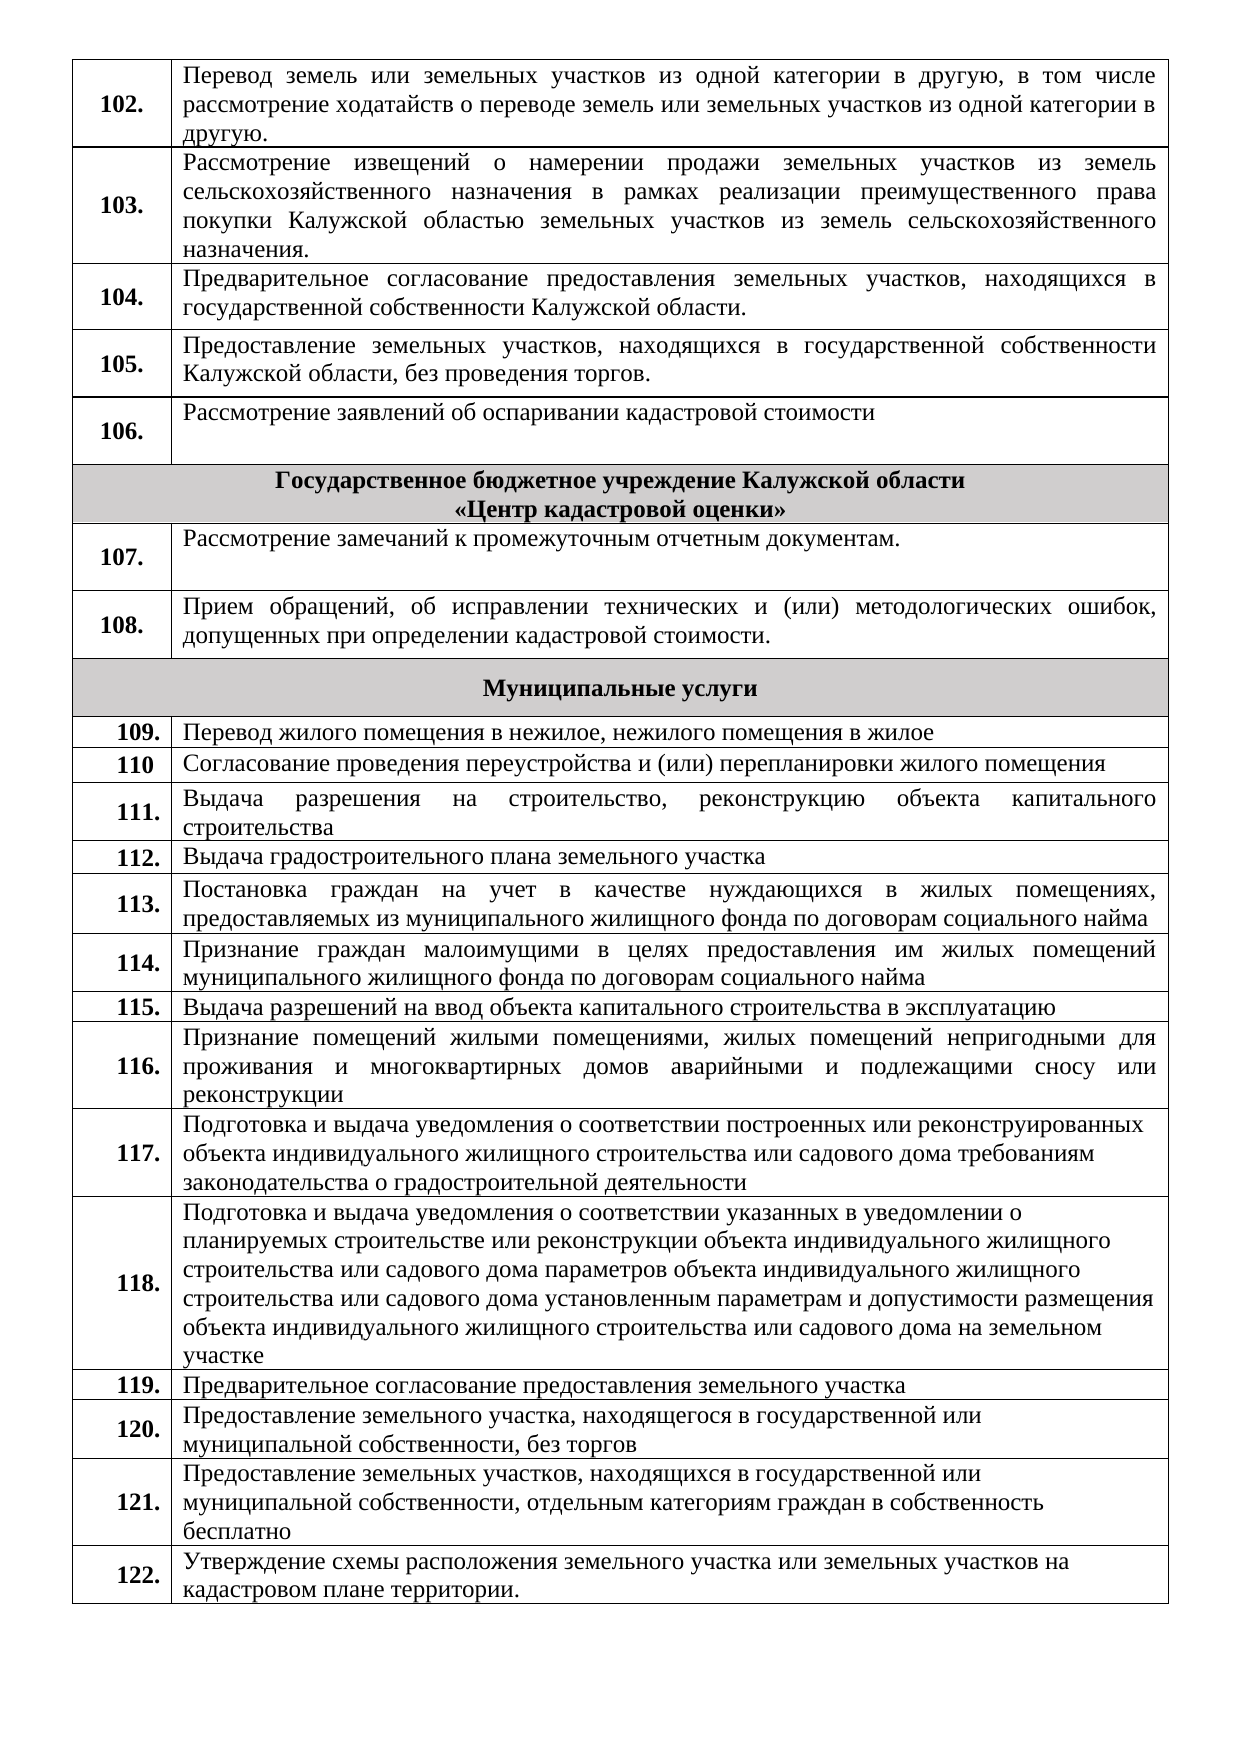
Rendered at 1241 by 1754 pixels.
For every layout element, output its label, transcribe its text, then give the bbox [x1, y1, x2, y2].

table_cell Подготовка и выдача уведомления о соответствии построенных или реконструированных объекта индивидуального жилищного строительства или садового дома требованиям законодательства о градостроительной деятельности [172, 1109, 1168, 1196]
table_cell Государственное бюджетное учреждение Калужской области «Центр кадастровой оценки» [73, 465, 1168, 522]
table_cell Перевод жилого помещения в нежилое, нежилого помещения в жилое [172, 717, 1168, 747]
table_cell Предварительное согласование предоставления земельных участков, находящихся в государственной собственности Калужской области. [172, 264, 1168, 329]
table_cell 114. [73, 934, 171, 991]
table_cell 110 [73, 748, 171, 782]
table_cell [73, 330, 171, 396]
table_cell Перевод земель или земельных участков из одной категории в другую, в том числе рассмотрение ходатайств о переводе земель или земельных участков из одной категории в другую. [172, 60, 1168, 146]
table_cell [73, 524, 171, 590]
table_cell 111. [73, 783, 171, 840]
table_cell Рассмотрение заявлений об оспаривании кадастровой стоимости [172, 398, 1168, 464]
table_cell 115. [73, 992, 171, 1021]
table_cell 112. [73, 841, 171, 873]
table_cell 121. [73, 1459, 171, 1545]
table_cell Предоставление земельных участков, находящихся в государственной или муниципальной собственности, отдельным категориям граждан в собственность бесплатно [172, 1459, 1168, 1545]
table_cell Выдача разрешений на ввод объекта капитального строительства в эксплуатацию [172, 992, 1168, 1021]
table_cell 113. [73, 874, 171, 933]
table_cell Выдача градостроительного плана земельного участка [172, 841, 1168, 873]
table_cell [73, 148, 171, 262]
table_cell Утверждение схемы расположения земельного участка или земельных участков на кадастровом плане территории. [172, 1546, 1168, 1603]
table_cell [73, 591, 171, 658]
table_cell Предварительное согласование предоставления земельного участка [172, 1370, 1168, 1399]
table_cell 116. [73, 1022, 171, 1108]
table_cell Предоставление земельного участка, находящегося в государственной или муниципальной собственности, без торгов [172, 1400, 1168, 1457]
table_cell 118. [73, 1197, 171, 1369]
table_cell Рассмотрение замечаний к промежуточным отчетным документам. [172, 524, 1168, 590]
table_cell Предоставление земельных участков, находящихся в государственной собственности Калужской области, без проведения торгов. [172, 330, 1168, 396]
table_cell Муниципальные услуги [73, 659, 1168, 716]
table_cell 122. [73, 1546, 171, 1603]
table_cell Выдача разрешения на строительство, реконструкцию объекта капитального строительства [172, 783, 1168, 840]
table_cell Признание граждан малоимущими в целях предоставления им жилых помещений муниципального жилищного фонда по договорам социального найма [172, 934, 1168, 991]
table_cell 120. [73, 1400, 171, 1457]
table_cell 117. [73, 1109, 171, 1196]
table_cell [73, 60, 171, 146]
table_cell Согласование проведения переустройства и (или) перепланировки жилого помещения [172, 748, 1168, 782]
table_cell [73, 398, 171, 464]
table_cell 109. [73, 717, 171, 747]
table_cell 119. [73, 1370, 171, 1399]
table_cell Прием обращений, об исправлении технических и (или) методологических ошибок, допущенных при определении кадастровой стоимости. [172, 591, 1168, 658]
table_cell [73, 264, 171, 329]
table_cell Рассмотрение извещений о намерении продажи земельных участков из земель сельскохозяйственного назначения в рамках реализации преимущественного права покупки Калужской областью земельных участков из земель сельскохозяйственного назначения. [172, 148, 1168, 262]
table_cell Постановка граждан на учет в качестве нуждающихся в жилых помещениях, предоставляемых из муниципального жилищного фонда по договорам социального найма [172, 874, 1168, 933]
table_cell Признание помещений жилыми помещениями, жилых помещений непригодными для проживания и многоквартирных домов аварийными и подлежащими сносу или реконструкции [172, 1022, 1168, 1108]
table_cell Подготовка и выдача уведомления о соответствии указанных в уведомлении о планируемых строительстве или реконструкции объекта индивидуального жилищного строительства или садового дома параметров объекта индивидуального жилищного строительства или садового дома установленным параметрам и допустимости размещения объекта индивидуального жилищного строительства или садового дома на земельном участке [172, 1197, 1168, 1369]
